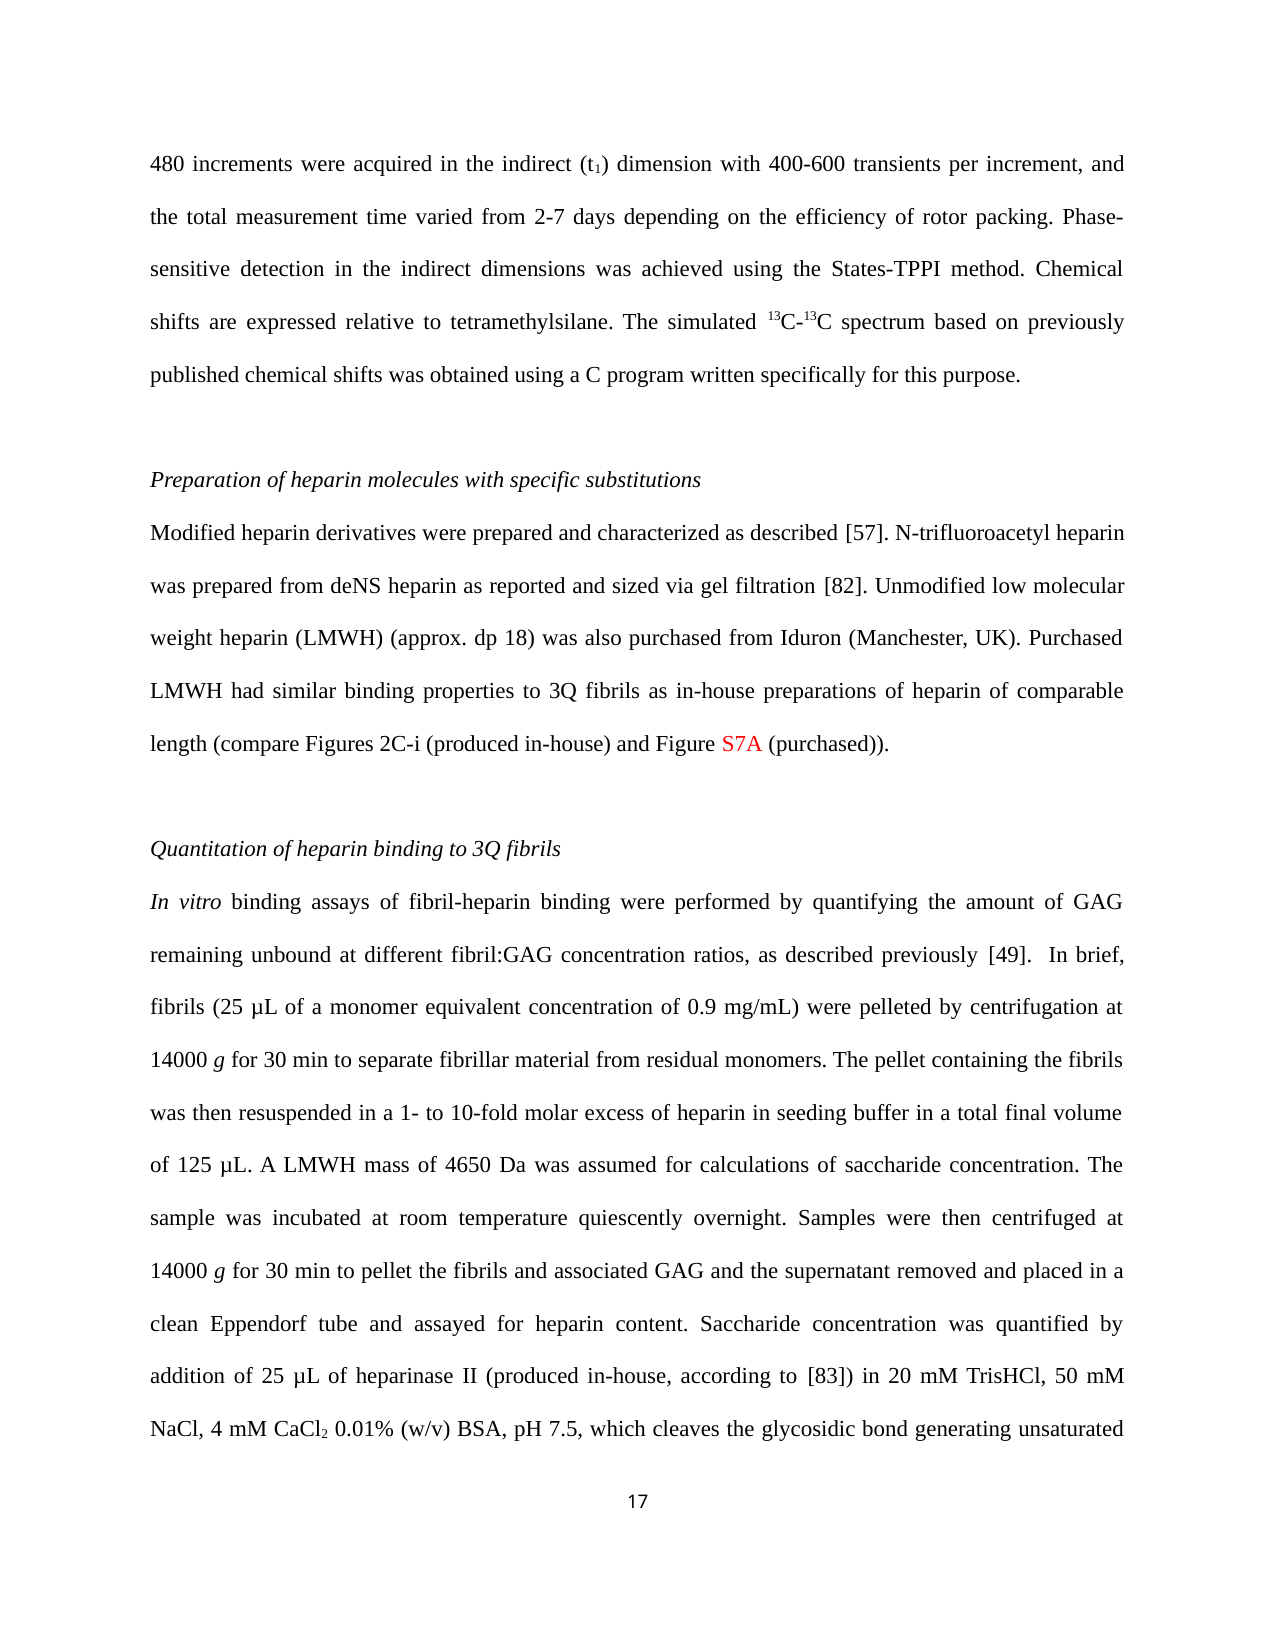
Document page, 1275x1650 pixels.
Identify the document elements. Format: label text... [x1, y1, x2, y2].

text Modified heparin derivatives were prepared and characterized as described [57]. N-trifluoroacetyl heparin was prepared from deNS heparin as reported and sized via gel filtration [82]. Unmodified low molecular weight heparin (LMWH) (approx. dp 18) was also purchased from Iduron (Manchester, UK). Purchased LMWH had similar binding properties to 3Q fibrils as in-house preparations of heparin of comparable length (compare Figures 2C-i (produced in-house) and Figure S7A (purchased)). [150, 519, 1125, 756]
text Preparation of heparin molecules with specific substitutions [150, 466, 1125, 493]
text Quantitation of heparin binding to 3Q fibrils [150, 835, 1125, 862]
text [150, 888, 1125, 1441]
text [150, 150, 1125, 387]
